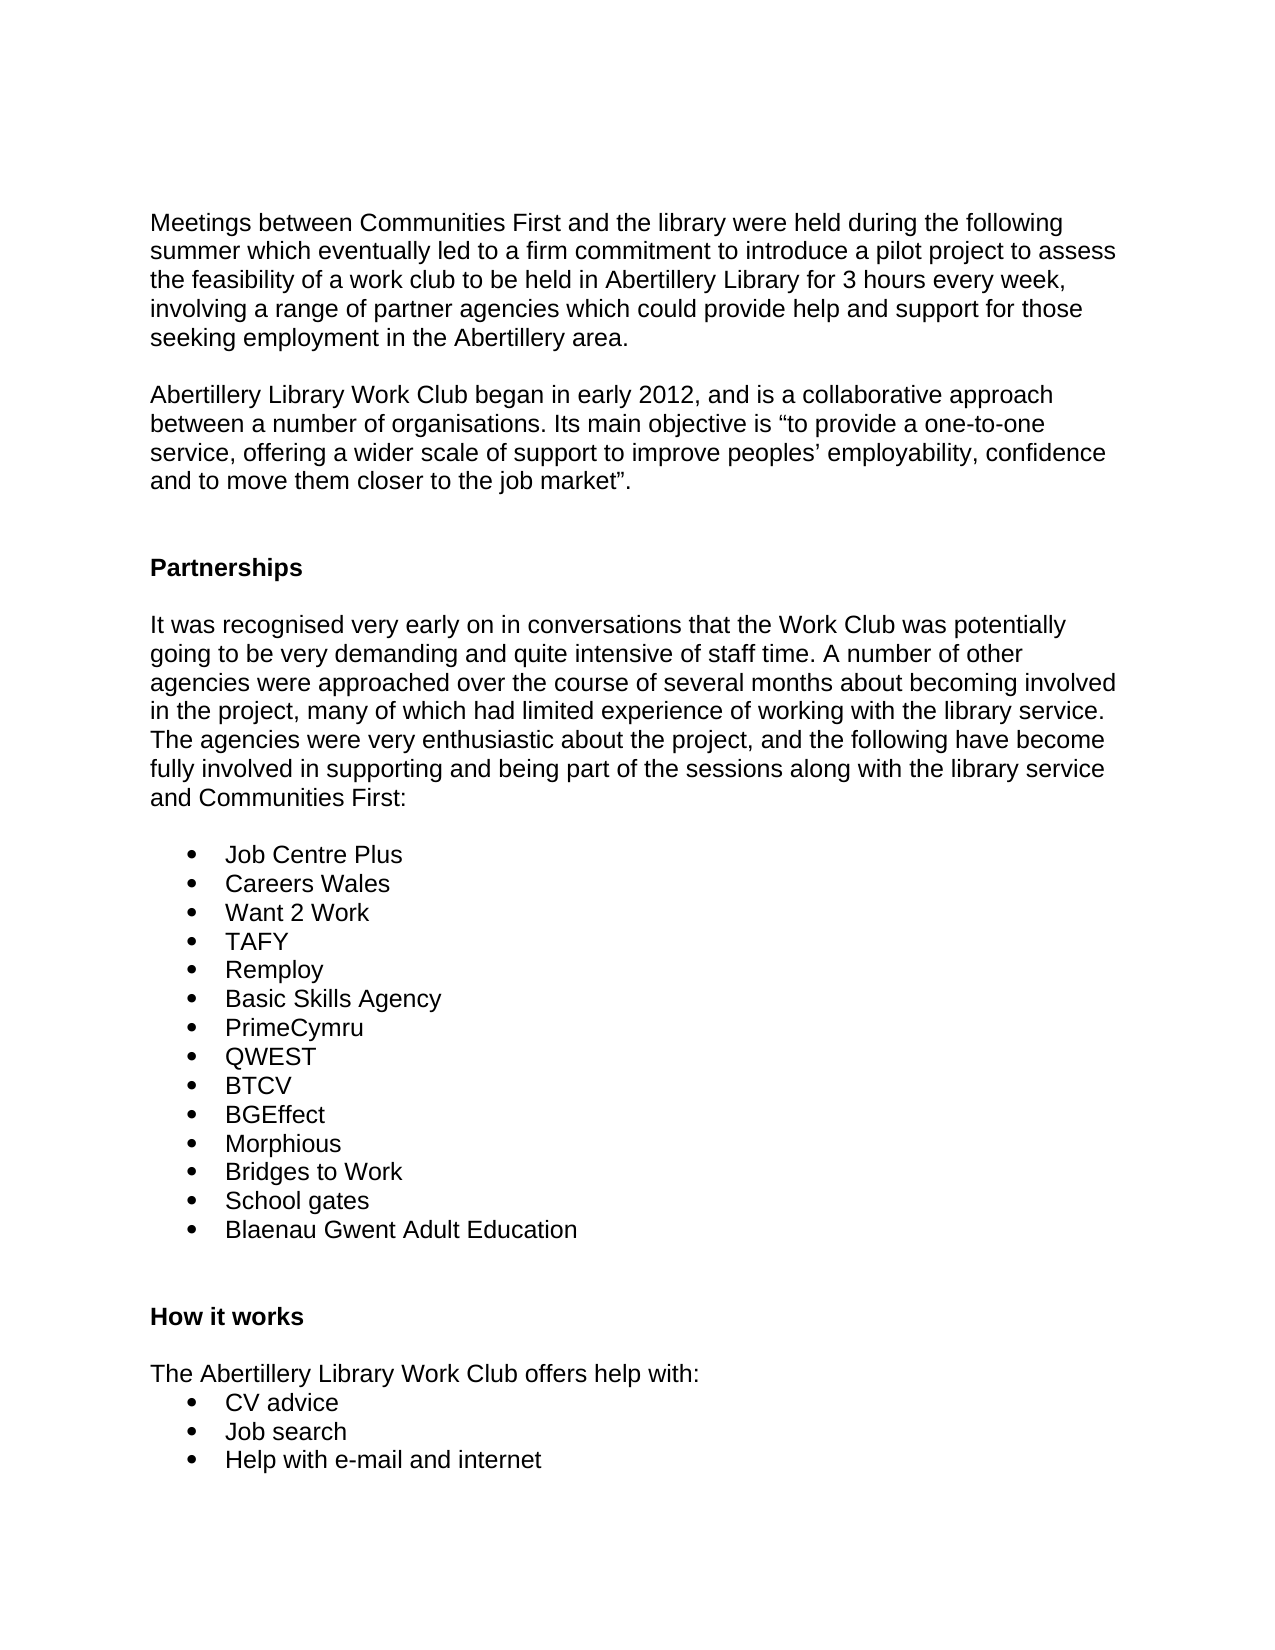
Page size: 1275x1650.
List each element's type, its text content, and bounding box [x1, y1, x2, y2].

text It was recognised very early on in conversations that the Work Club was potentially going to be very demanding and quite intensive of staff time. A number of other agencies were approached over the course of several months about becoming involved in the project, many of which had limited experience of working with the library service. The agencies were very enthusiastic about the project, and the following have become fully involved in supporting and being part of the sessions along with the library service and Communities First: [150, 610, 1125, 811]
text How it works [150, 1301, 1125, 1330]
list Help with e-mail and internet [187, 1445, 1125, 1474]
list BTCV [187, 1071, 1125, 1100]
list Basic Skills Agency [187, 984, 1125, 1013]
list Morphious [187, 1128, 1125, 1157]
list Remploy [187, 955, 1125, 984]
list QWEST [187, 1042, 1125, 1071]
list Want 2 Work [187, 898, 1125, 927]
list Job Centre Plus [187, 840, 1125, 869]
text Abertillery Library Work Club began in early 2012, and is a collaborative approach between a number of organisations. Its main objective is “to provide a one-to-one service, offering a wider scale of support to improve peoples’ employability, confidence and to move them closer to the job market”. [150, 380, 1125, 495]
list Careers Wales [187, 869, 1125, 898]
list PrimeCymru [187, 1013, 1125, 1042]
text Meetings between Communities First and the library were held during the following summer which eventually led to a firm commitment to introduce a pilot project to assess the feasibility of a work club to be held in Abertillery Library for 3 hours every week, involving a range of partner agencies which could provide help and support for those seeking employment in the Abertillery area. [150, 207, 1125, 351]
list CV advice [187, 1388, 1125, 1417]
list TAFY [187, 927, 1125, 955]
list Job search [187, 1417, 1125, 1445]
list Bridges to Work [187, 1157, 1125, 1186]
text Partnerships [150, 552, 1125, 581]
list BGEffect [187, 1100, 1125, 1128]
list School gates [187, 1186, 1125, 1215]
text The Abertillery Library Work Club offers help with: [150, 1359, 1125, 1388]
list Blaenau Gwent Adult Education [187, 1215, 1125, 1244]
